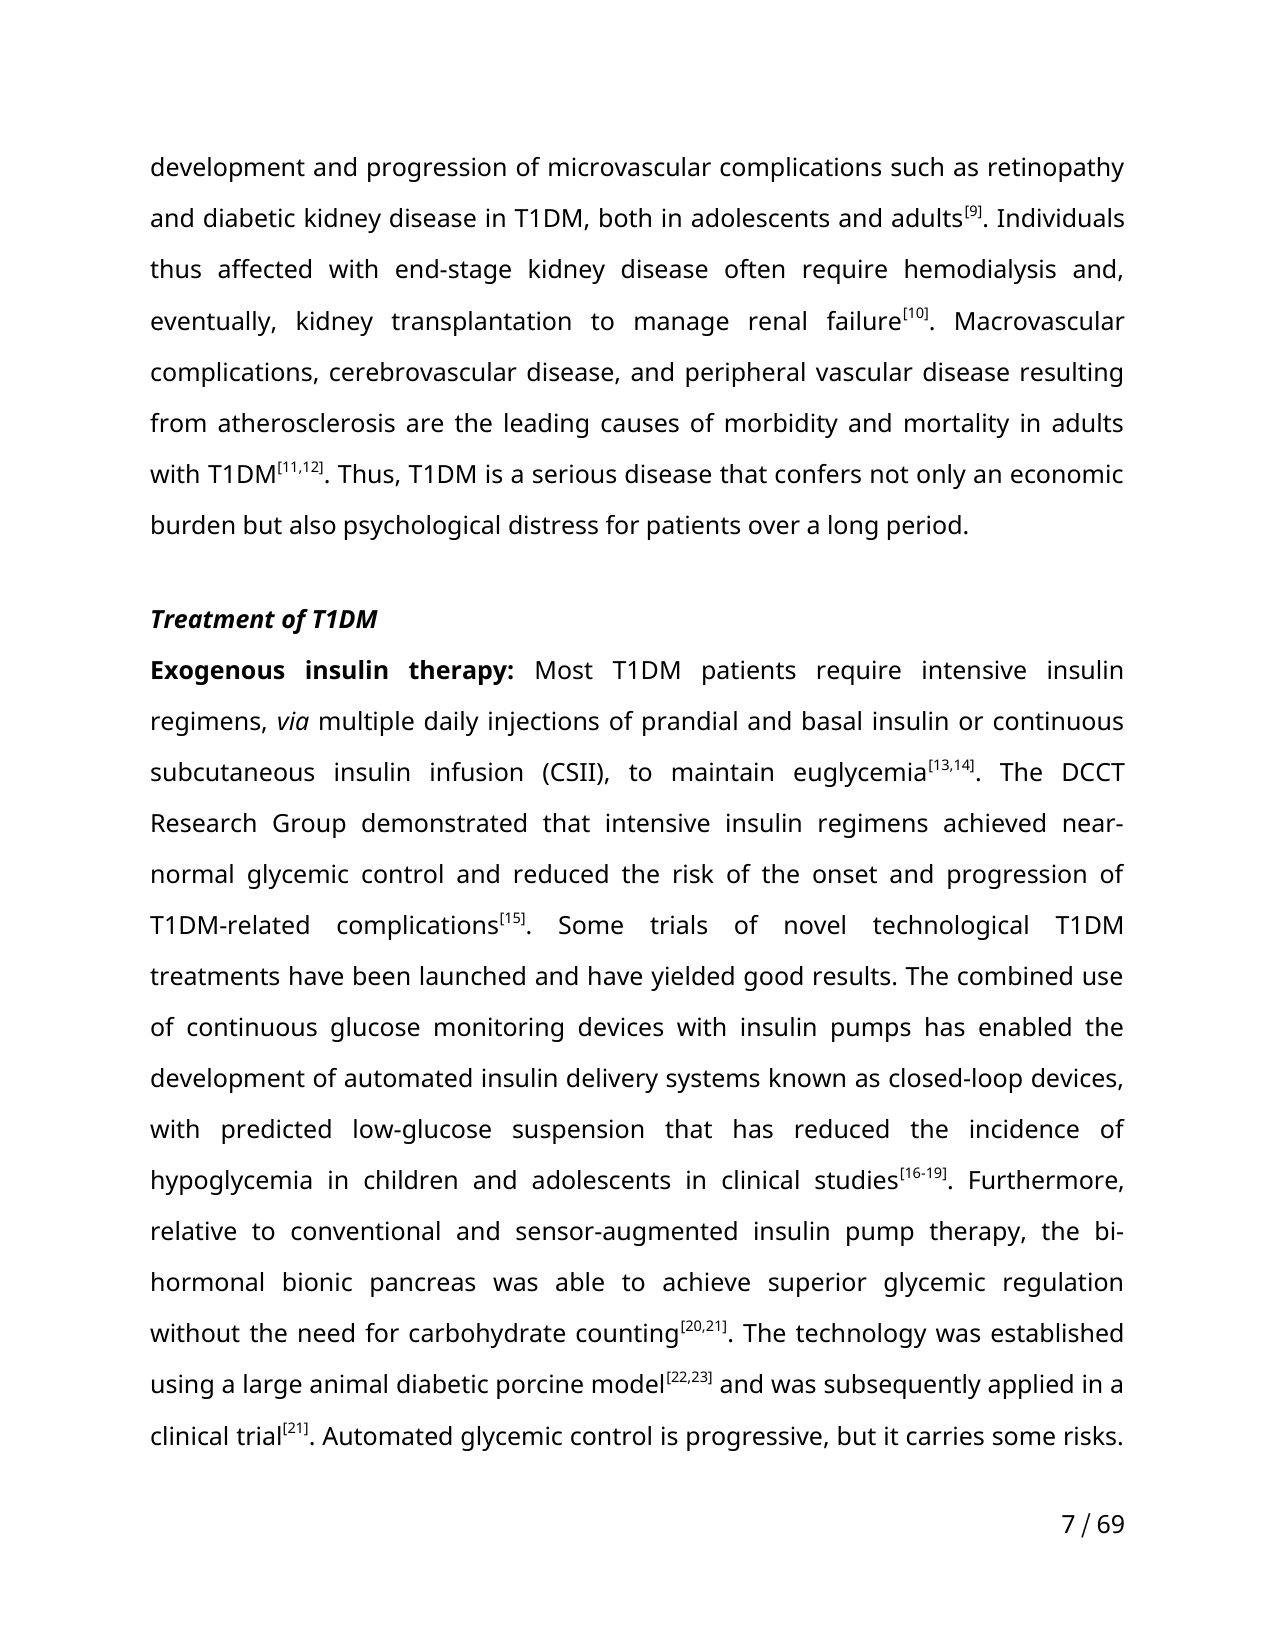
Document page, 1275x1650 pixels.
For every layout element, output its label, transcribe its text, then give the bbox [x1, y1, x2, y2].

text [150, 652, 1125, 1452]
text Treatment of T1DM [150, 601, 1125, 636]
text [150, 150, 1125, 541]
